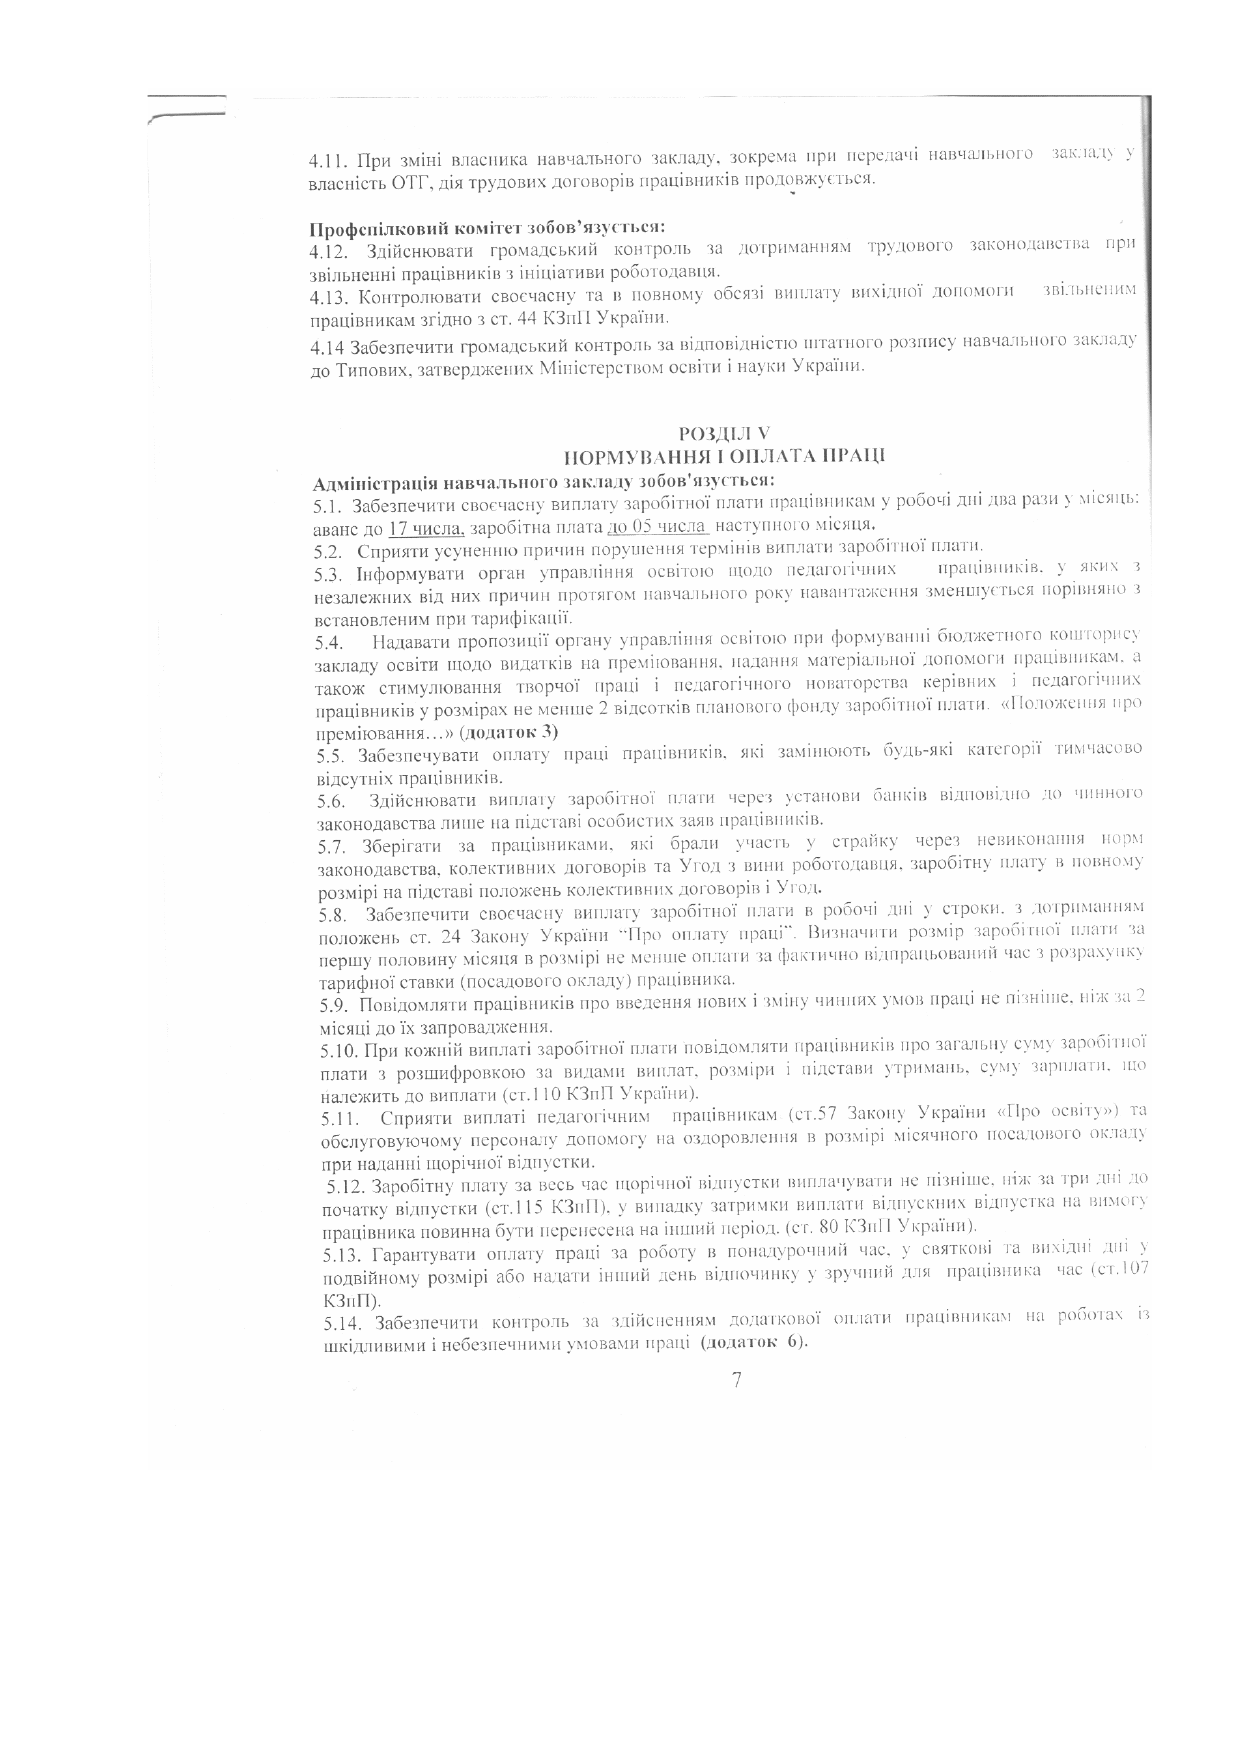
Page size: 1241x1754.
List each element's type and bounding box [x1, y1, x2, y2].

picture [147, 88, 1152, 1470]
